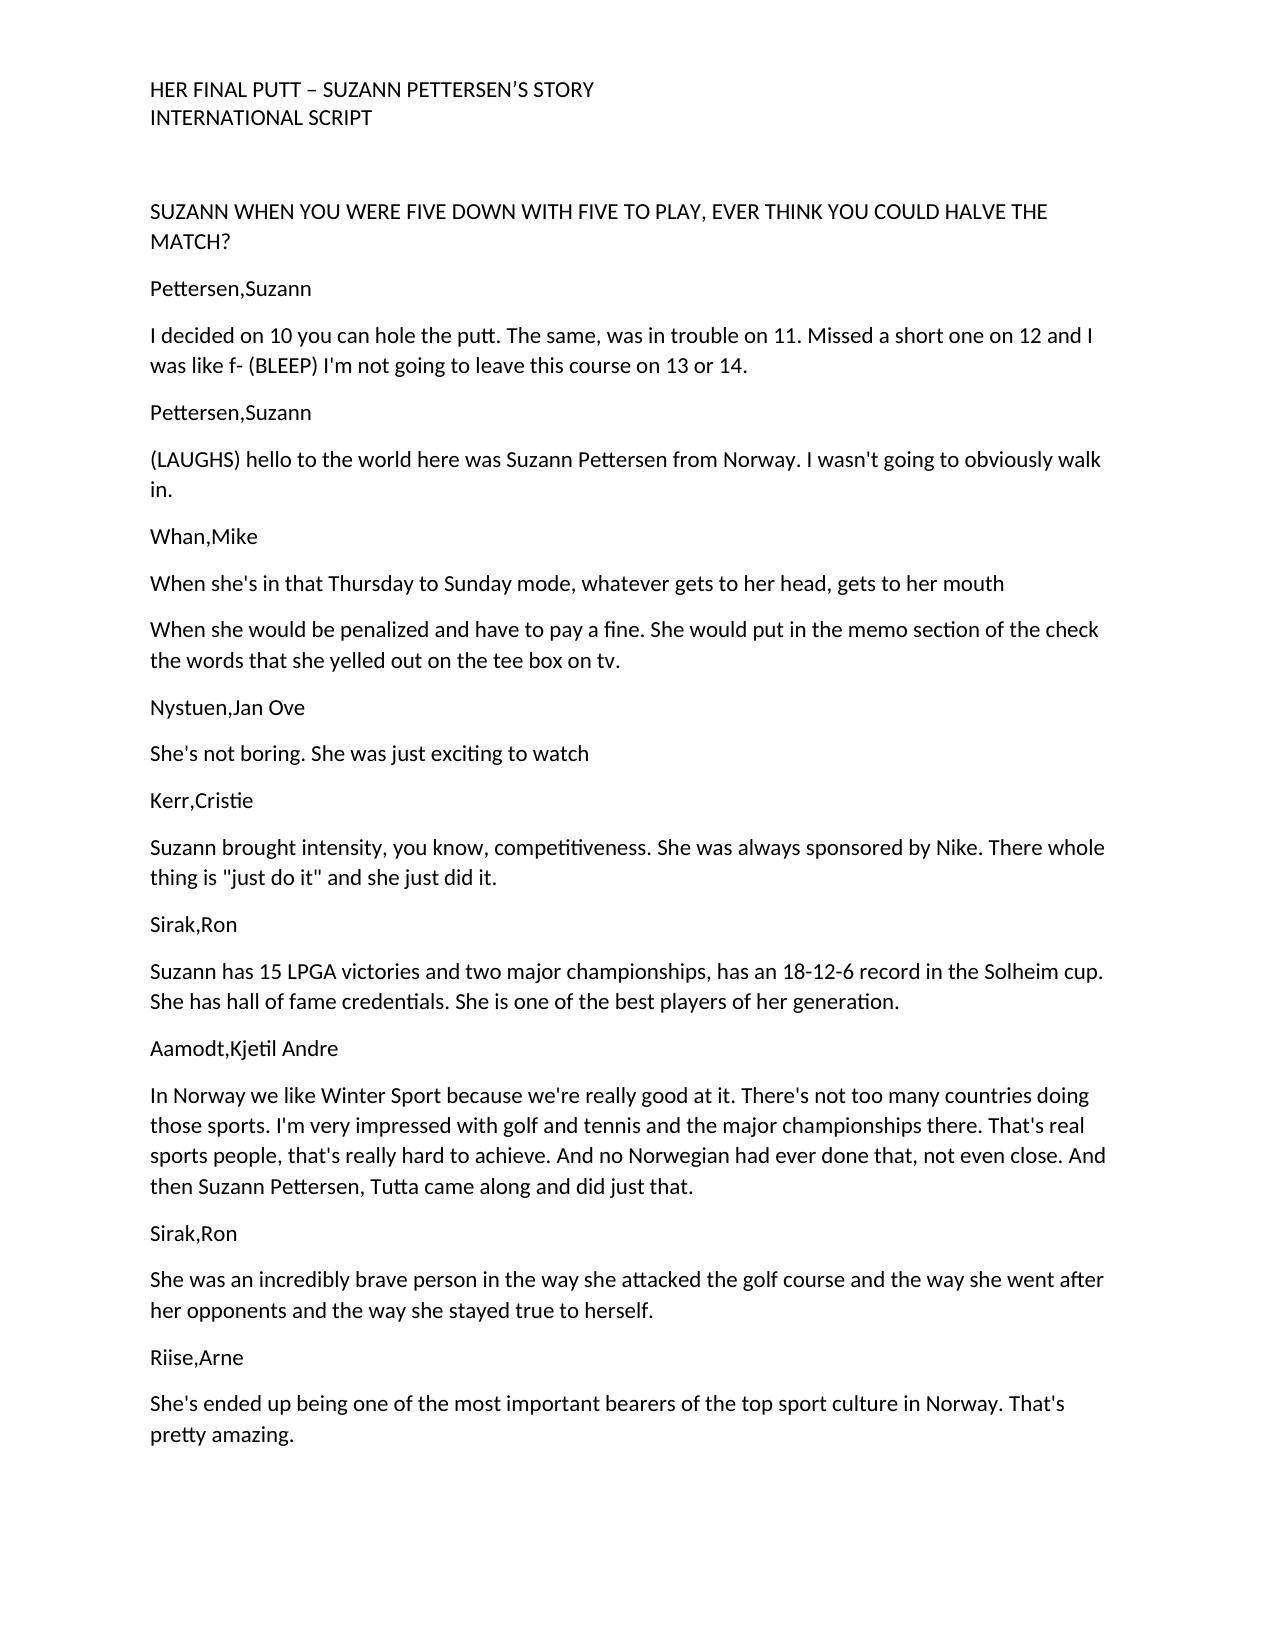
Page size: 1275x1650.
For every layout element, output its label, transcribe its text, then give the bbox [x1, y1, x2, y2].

text When she would be penalized and have to pay a fine. She would put in the memo section of the check the words that she yelled out on the tee box on tv. [150, 616, 1125, 674]
text She was an incredibly brave person in the way she attacked the golf course and the way she went after her opponents and the way she stayed true to herself. [150, 1266, 1125, 1324]
text When she's in that Thursday to Sunday mode, whatever gets to her head, gets to her mouth [150, 569, 1125, 597]
text She's ended up being one of the most important bearers of the top sport culture in Norway. That's pretty amazing. [150, 1389, 1125, 1448]
text Nystuen,Jan Ove [150, 693, 1125, 721]
text I decided on 10 you can hole the putt. The same, was in trouble on 11. Missed a short one on 12 and I was like f- (BLEEP) I'm not going to leave this course on 13 or 14. [150, 321, 1125, 379]
text Suzann brought intensity, you know, competitiveness. She was always sponsored by Nike. There whole thing is "just do it" and she just did it. [150, 833, 1125, 892]
text (LAUGHS) hello to the world here was Suzann Pettersen from Norway. I wasn't going to obviously walk in. [150, 445, 1125, 503]
text Pettersen,Suzann [150, 398, 1125, 426]
text Sirak,Ron [150, 1219, 1125, 1247]
text She's not boring. She was just exciting to watch [150, 739, 1125, 768]
text Suzann has 15 LPGA victories and two major championships, has an 18-12-6 record in the Solheim cup. She has hall of fame credentials. She is one of the best players of her generation. [150, 957, 1125, 1016]
text Kerr,Cristie [150, 786, 1125, 814]
text Aamodt,Kjetil Andre [150, 1034, 1125, 1062]
text SUZANN WHEN YOU WERE FIVE DOWN WITH FIVE TO PLAY, EVER THINK YOU COULD HALVE THE MATCH? [150, 197, 1125, 255]
text Whan,Mike [150, 522, 1125, 550]
text In Norway we like Winter Sport because we're really good at it. There's not too many countries doing those sports. I'm very impressed with golf and tennis and the major championships there. That's real sports people, that's really hard to achieve. And no Norwegian had ever done that, not even close. And then Suzann Pettersen, Tutta came along and did just that. [150, 1081, 1125, 1200]
text Riise,Arne [150, 1343, 1125, 1371]
text Pettersen,Suzann [150, 274, 1125, 302]
text Sirak,Ron [150, 910, 1125, 938]
